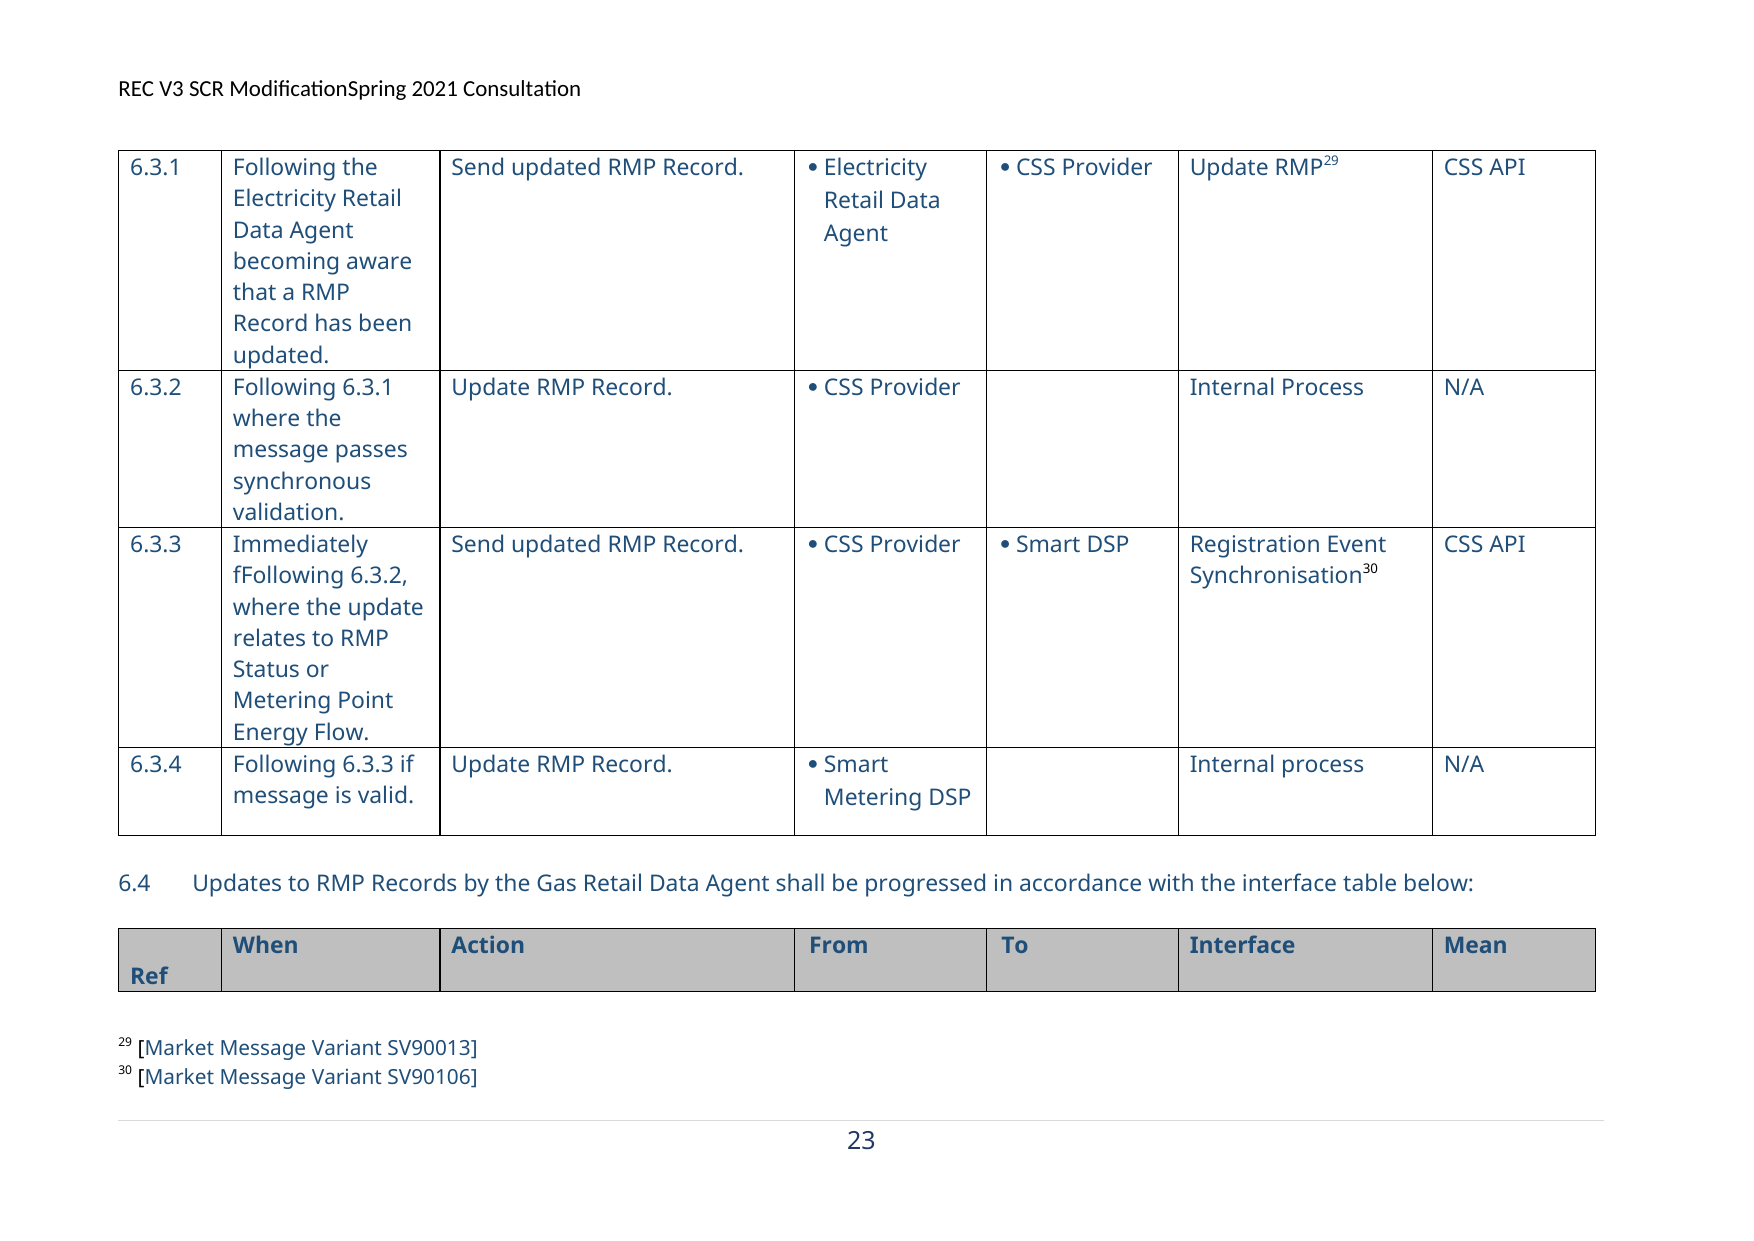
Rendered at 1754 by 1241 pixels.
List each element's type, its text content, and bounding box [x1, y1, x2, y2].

table_cell Internal process [1179, 748, 1432, 835]
table_cell N/A [1433, 748, 1595, 835]
table_cell Smart Metering DSP [795, 748, 986, 835]
table_cell Update RMP Record. [441, 371, 794, 527]
table_cell [987, 748, 1178, 835]
table_header From [795, 929, 986, 991]
table_cell Following 6.3.3 if message is valid. [222, 748, 439, 835]
table_cell 6.3.2 [119, 371, 221, 527]
table_cell Internal Process [1179, 371, 1432, 527]
table_cell 6.3.3 [119, 528, 221, 747]
table_cell Update RMP [1179, 151, 1432, 370]
subtitle Updates to RMP Records by the Gas Retail Data Agent shall be progressed in accordance with the interface table below: [118, 867, 1604, 898]
table_cell CSS Provider [795, 371, 986, 527]
table_cell [987, 371, 1178, 527]
table_cell Following the Electricity Retail Data Agent becoming aware that a RMP Record has been updated. [222, 151, 439, 370]
table_header Action [441, 929, 794, 991]
table_cell Registration Event Synchronisation [1179, 528, 1432, 747]
table_header Mean [1433, 929, 1595, 991]
table_cell Update RMP Record. [441, 748, 794, 835]
table_cell Following 6.3.1 where the message passes synchronous validation. [222, 371, 439, 527]
table_header When [222, 929, 439, 991]
table_cell ollowing 6.3.2, where the update relates to RMP Status or Metering Point Energy Flow. [222, 528, 439, 747]
table_cell 6.3.1 [119, 151, 221, 370]
table_cell Smart DSP [987, 528, 1178, 747]
table_cell Send updated RMP Record. [441, 528, 794, 747]
table_cell CSS Provider [795, 528, 986, 747]
table_cell 6.3.4 [119, 748, 221, 835]
table_cell CSS API [1433, 151, 1595, 370]
table_cell Send updated RMP Record. [441, 151, 794, 370]
table_cell Electricity Retail Data Agent [795, 151, 986, 370]
table_header To [987, 929, 1178, 991]
table_cell CSS Provider [987, 151, 1178, 370]
table_header Interface [1179, 929, 1432, 991]
table_cell CSS API [1433, 528, 1595, 747]
table_header Ref [119, 929, 221, 991]
table_cell N/A [1433, 371, 1595, 527]
